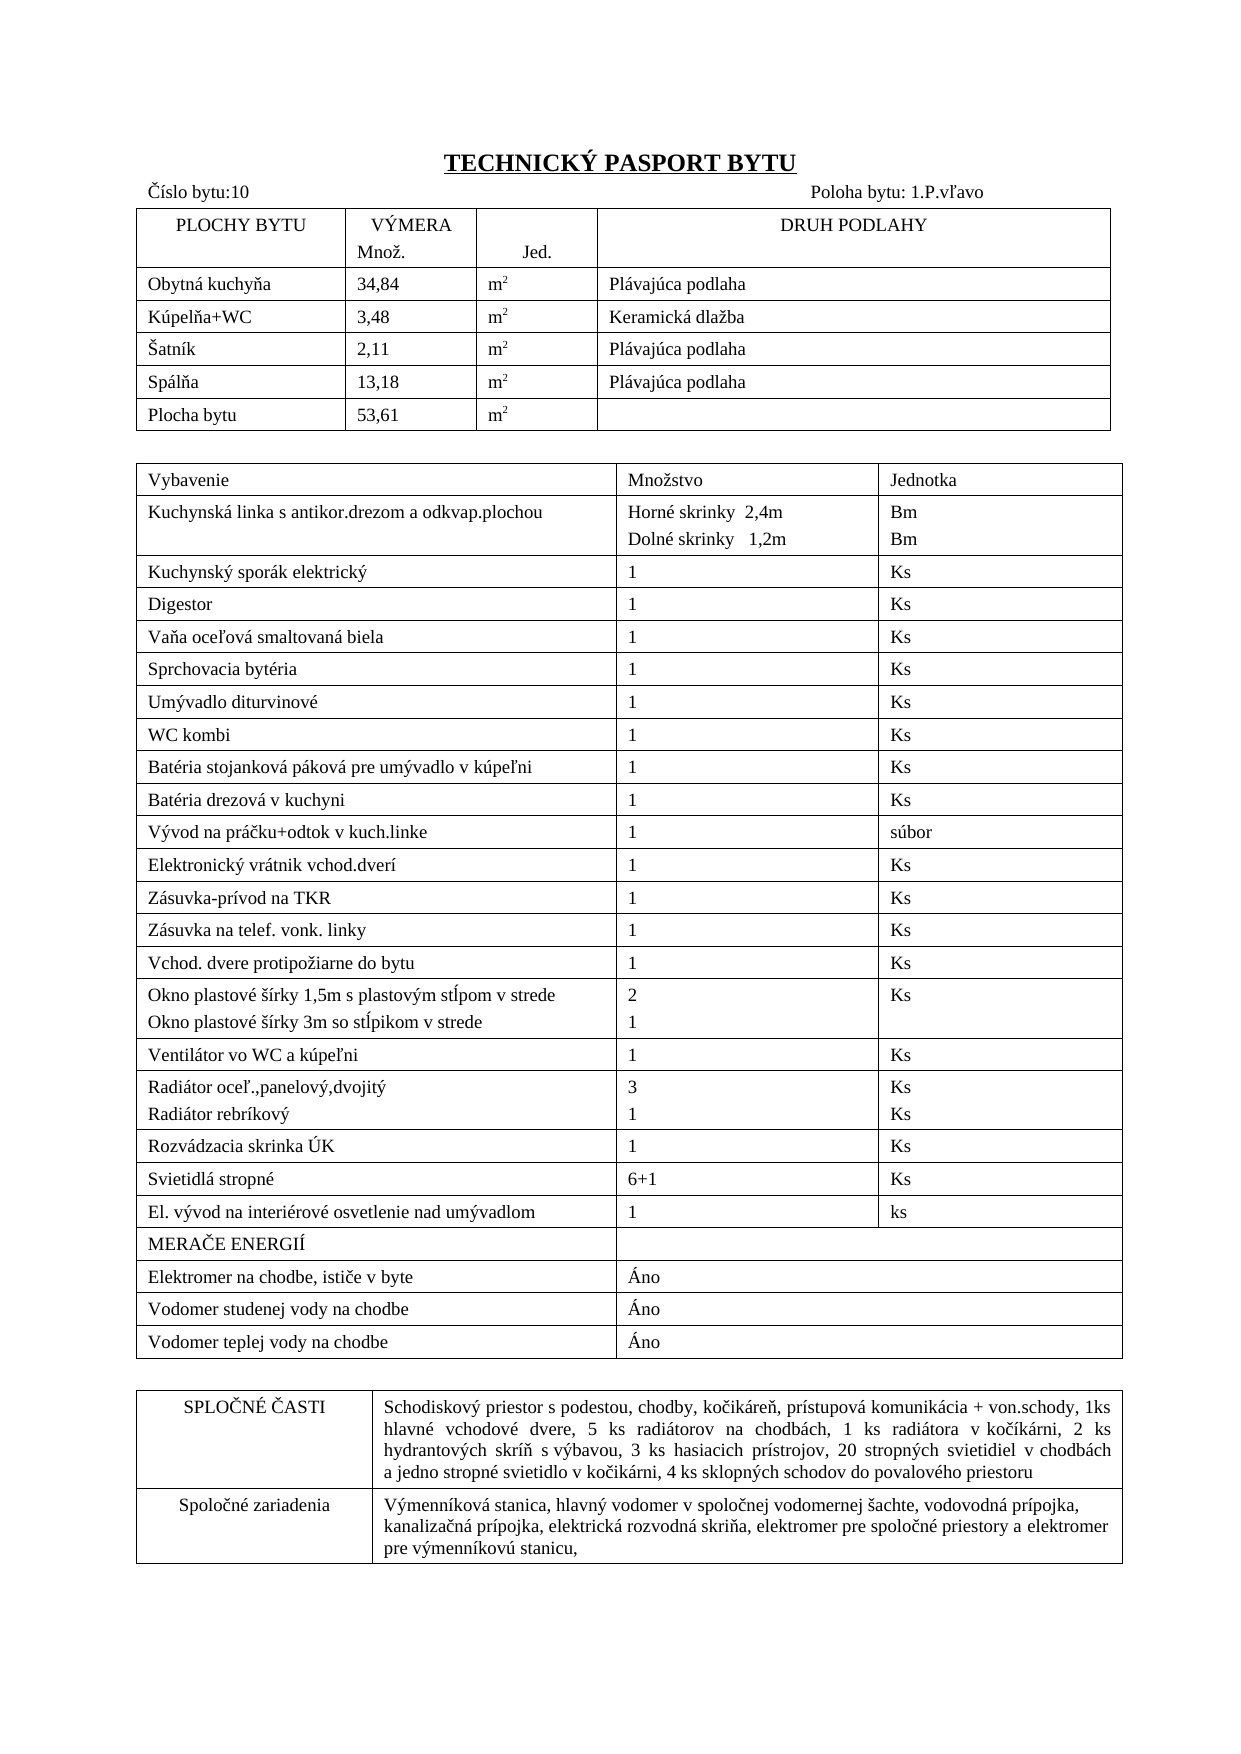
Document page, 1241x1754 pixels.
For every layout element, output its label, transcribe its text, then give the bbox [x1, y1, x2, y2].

table_cell Ks [879, 784, 1122, 815]
table_cell Plávajúca podlaha [598, 268, 1110, 300]
table_cell 1 [617, 588, 878, 620]
table_cell 1 [617, 947, 878, 978]
table_cell 1 [617, 719, 878, 750]
table_cell 1 [617, 653, 878, 685]
table_header Množstvo [617, 464, 878, 495]
table_cell Ks [879, 882, 1122, 913]
table_cell El. vývod na interiérové osvetlenie nad umývadlom [137, 1196, 616, 1227]
table_cell Radiátor oceľ.,panelový,dvojitý Radiátor rebríkový [137, 1071, 616, 1129]
table_cell Plávajúca podlaha [598, 366, 1110, 397]
table_cell 1 [617, 816, 878, 848]
table_cell Áno [617, 1326, 1122, 1357]
table_cell Vodomer teplej vody na chodbe [137, 1326, 616, 1357]
table_cell Ks [879, 588, 1122, 620]
table_cell 1 [617, 1130, 878, 1162]
table_cell Okno plastové šírky 1,5m s plastovým stĺpom v strede Okno plastové šírky 3m so stĺpikom v strede [137, 979, 616, 1037]
table_cell 1 [617, 1039, 878, 1070]
table_cell 1 [617, 686, 878, 717]
table_cell Ks [879, 686, 1122, 717]
table_cell 2 1 [617, 979, 878, 1037]
text Číslo bytu:10 Poloha bytu: 1.P.vľavo [148, 181, 1093, 203]
table_cell 53,61 [346, 399, 476, 430]
table_cell [598, 399, 1110, 430]
table_header Vybavenie [137, 464, 616, 495]
table_cell Svietidlá stropné [137, 1163, 616, 1194]
table_cell 1 [617, 751, 878, 783]
table_cell 13,18 [346, 366, 476, 397]
table_cell Umývadlo diturvinové [137, 686, 616, 717]
table_cell súbor [879, 816, 1122, 848]
table_cell Zásuvka na telef. vonk. linky [137, 914, 616, 946]
table_cell 3,48 [346, 301, 476, 332]
table_header Schodiskový priestor s podestou, chodby, kočikáreň, prístupová komunikácia + von.schody, 1ks hlavné vchodové dvere, 5 ks radiátorov na chodbách, 1 ks radiátora v kočíkárni, 2 ks hydrantových skríň s výbavou, 3 ks hasiacich prístrojov, 20 stropných svietidiel v chodbách a jedno stropné svietidlo v kočikárni, 4 ks sklopných schodov do povalového priestoru [373, 1391, 1122, 1487]
table_cell Ks [879, 849, 1122, 881]
table_cell 1 [617, 556, 878, 587]
table_cell Plávajúca podlaha [598, 333, 1110, 365]
table_cell 3 1 [617, 1071, 878, 1129]
table_cell WC kombi [137, 719, 616, 750]
table_cell Ks [879, 751, 1122, 783]
table_cell Elektronický vrátnik vchod.dverí [137, 849, 616, 881]
table_cell Ks Ks [879, 1071, 1122, 1129]
table_cell Rozvádzacia skrinka ÚK [137, 1130, 616, 1162]
table_cell Bm Bm [879, 496, 1122, 554]
table_cell Vývod na práčku+odtok v kuch.linke [137, 816, 616, 848]
table_cell Vodomer studenej vody na chodbe [137, 1293, 616, 1325]
table_header Jednotka [879, 464, 1122, 495]
table_cell Plocha bytu [137, 399, 345, 430]
table_cell Digestor [137, 588, 616, 620]
table_cell Vaňa oceľová smaltovaná biela [137, 621, 616, 652]
table_cell Sprchovacia bytéria [137, 653, 616, 685]
table_cell 1 [617, 849, 878, 881]
table_cell 1 [617, 1196, 878, 1227]
table_cell Keramická dlažba [598, 301, 1110, 332]
table_cell Ks [879, 1039, 1122, 1070]
table_cell Ks [879, 1163, 1122, 1194]
table_cell Áno [617, 1293, 1122, 1325]
table_cell m2 [477, 268, 597, 300]
table_cell m2 [477, 366, 597, 397]
table_cell Ks [879, 653, 1122, 685]
table_cell Batéria drezová v kuchyni [137, 784, 616, 815]
table_cell Spoločné zariadenia [137, 1489, 372, 1563]
table_cell 1 [617, 914, 878, 946]
table_header VÝMERA Množ. [346, 209, 476, 267]
table_cell Ks [879, 621, 1122, 652]
table_cell Kuchynská linka s antikor.drezom a odkvap.plochou [137, 496, 616, 554]
table_cell [617, 1228, 1122, 1260]
table_cell Batéria stojanková páková pre umývadlo v kúpeľni [137, 751, 616, 783]
table_cell 2,11 [346, 333, 476, 365]
table_cell Vchod. dvere protipožiarne do bytu [137, 947, 616, 978]
table_cell 1 [617, 882, 878, 913]
text TECHNICKÝ PASPORT BYTU [148, 148, 1093, 176]
table_cell Spálňa [137, 366, 345, 397]
table_cell Výmenníková stanica, hlavný vodomer v spoločnej vodomernej šachte, vodovodná prípojka, kanalizačná prípojka, elektrická rozvodná skriňa, elektromer pre spoločné priestory a elektromer pre výmenníkovú stanicu, [373, 1489, 1122, 1563]
table_cell Ks [879, 947, 1122, 978]
table_cell 1 [617, 784, 878, 815]
table_header DRUH PODLAHY [598, 209, 1110, 267]
table_cell m2 [477, 301, 597, 332]
table_cell Áno [617, 1261, 1122, 1292]
table_cell m2 [477, 333, 597, 365]
table_cell Šatník [137, 333, 345, 365]
table_cell 1 [617, 621, 878, 652]
table_cell Horné skrinky 2,4m Dolné skrinky 1,2m [617, 496, 878, 554]
table_header PLOCHY BYTU [137, 209, 345, 267]
table_cell Ks [879, 719, 1122, 750]
table_cell Kúpelňa+WC [137, 301, 345, 332]
table_cell Ventilátor vo WC a kúpeľni [137, 1039, 616, 1070]
table_cell 6+1 [617, 1163, 878, 1194]
table_cell ks [879, 1196, 1122, 1227]
table_header Jed. [477, 209, 597, 267]
table_cell MERAČE ENERGIÍ [137, 1228, 616, 1260]
table_cell 34,84 [346, 268, 476, 300]
table_cell Elektromer na chodbe, ističe v byte [137, 1261, 616, 1292]
table_cell m2 [477, 399, 597, 430]
table_cell Obytná kuchyňa [137, 268, 345, 300]
table_cell Zásuvka-prívod na TKR [137, 882, 616, 913]
table_cell Kuchynský sporák elektrický [137, 556, 616, 587]
table_cell Ks [879, 556, 1122, 587]
table_cell Ks [879, 914, 1122, 946]
table_cell Ks [879, 1130, 1122, 1162]
table_header SPLOČNÉ ČASTI [137, 1391, 372, 1487]
table_cell Ks [879, 979, 1122, 1037]
